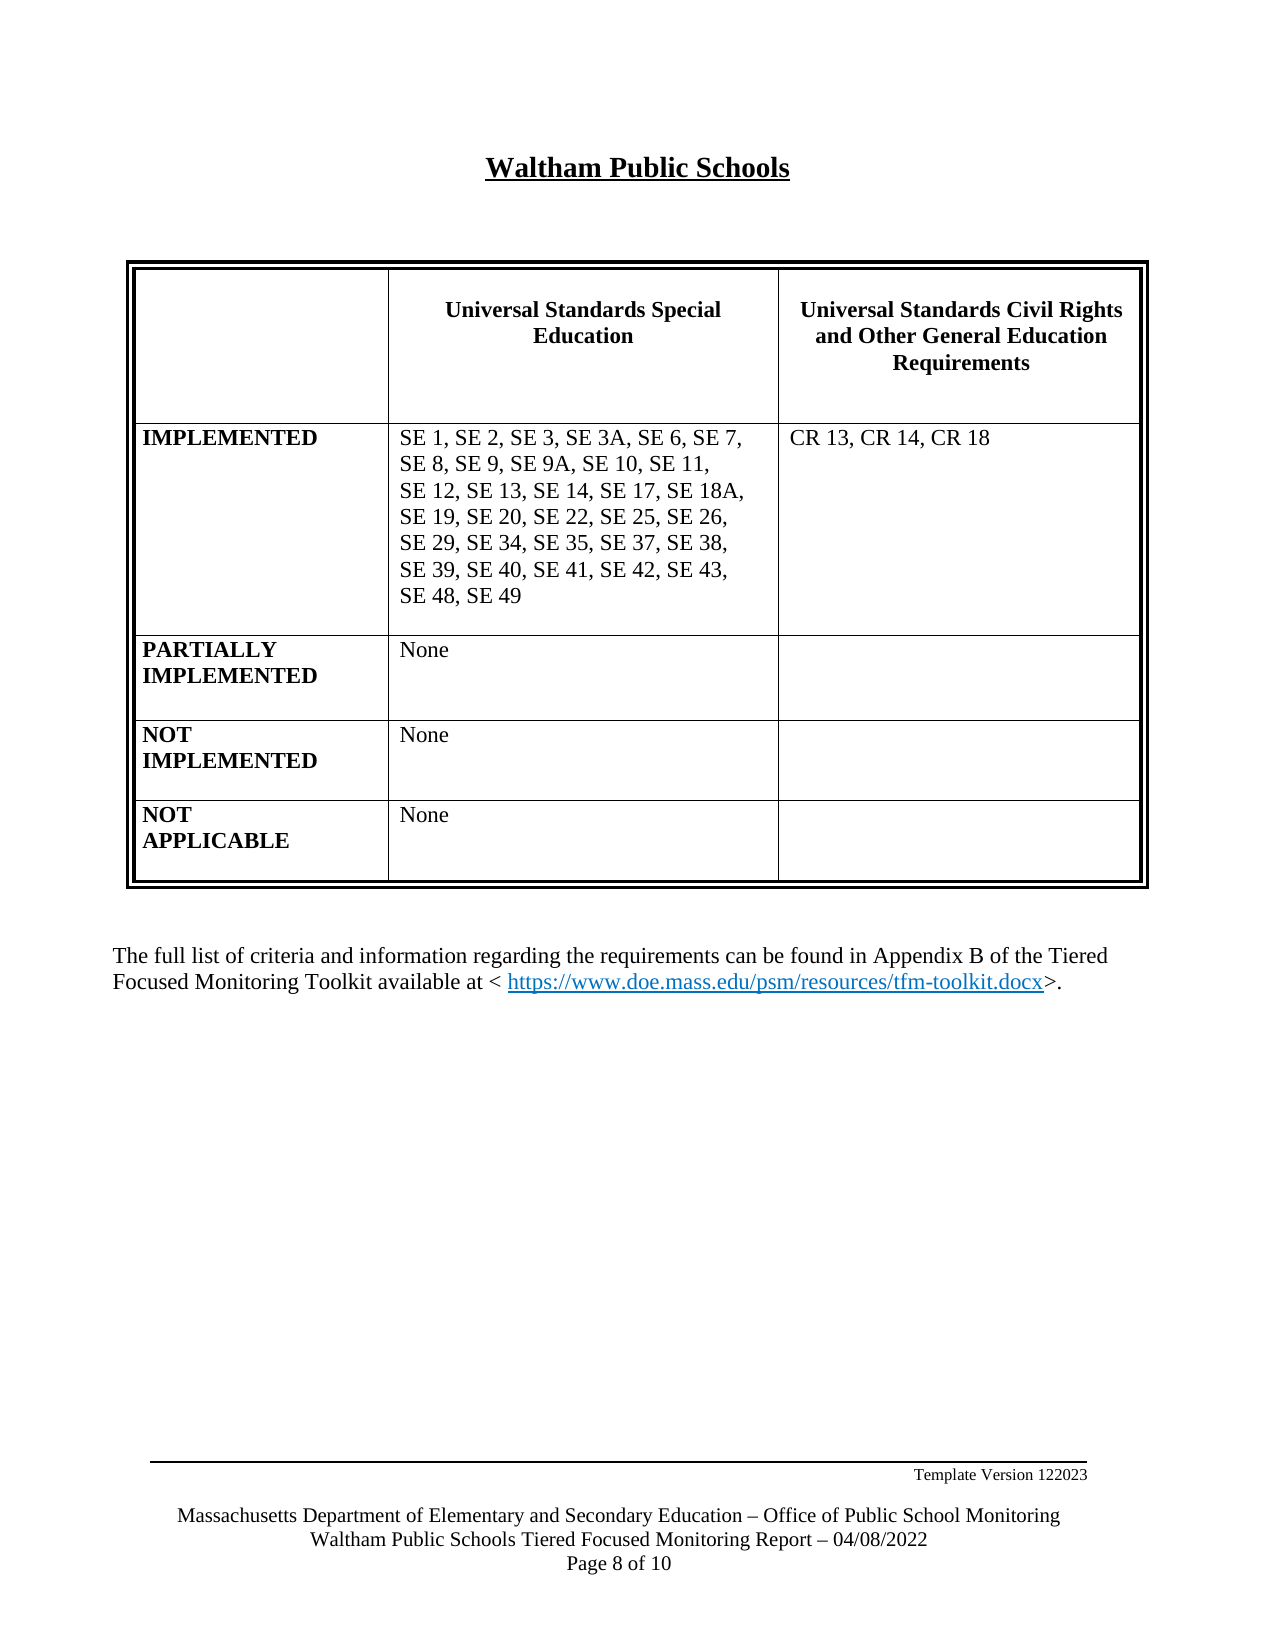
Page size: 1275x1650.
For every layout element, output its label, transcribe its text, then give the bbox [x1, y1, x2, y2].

table_cell [779, 636, 1139, 720]
table_cell CR 13, CR 14, CR 18 [779, 424, 1139, 635]
table_cell None [389, 721, 778, 800]
table_header Universal Standards Civil Rights and Other General Education Requirements [778, 264, 1144, 423]
table_cell IMPLEMENTED [136, 424, 388, 635]
table_cell PARTIALLY IMPLEMENTED [136, 636, 388, 720]
text Waltham Public Schools [150, 150, 1125, 183]
table_header Universal Standards Special Education [389, 270, 778, 423]
table_cell SE 1, SE 2, SE 3, SE 3A, SE 6, SE 7, SE 8, SE 9, SE 9A, SE 10, SE 11, SE 12, SE 13, SE 14, SE 17, SE 18A, SE 19, SE 20, SE 22, SE 25, SE 26, SE 29, SE 34, SE 35, SE 37, SE 38, SE 39, SE 40, SE 41, SE 42, SE 43, SE 48, SE 49 [389, 424, 778, 635]
table_header [131, 264, 388, 423]
table_cell [779, 801, 1139, 880]
table_cell None [389, 636, 778, 720]
table_cell None [389, 801, 778, 880]
table_cell [779, 721, 1139, 800]
text The full list of criteria and information regarding the requirements can be found in Appendix B of the Tiered Focused Monitoring Toolkit available at < https://www.doe.mass.edu/psm/resources/tfm-toolkit.docx>. [112, 942, 1172, 995]
table_cell NOT APPLICABLE [136, 801, 388, 880]
table_cell NOT IMPLEMENTED [136, 721, 388, 800]
